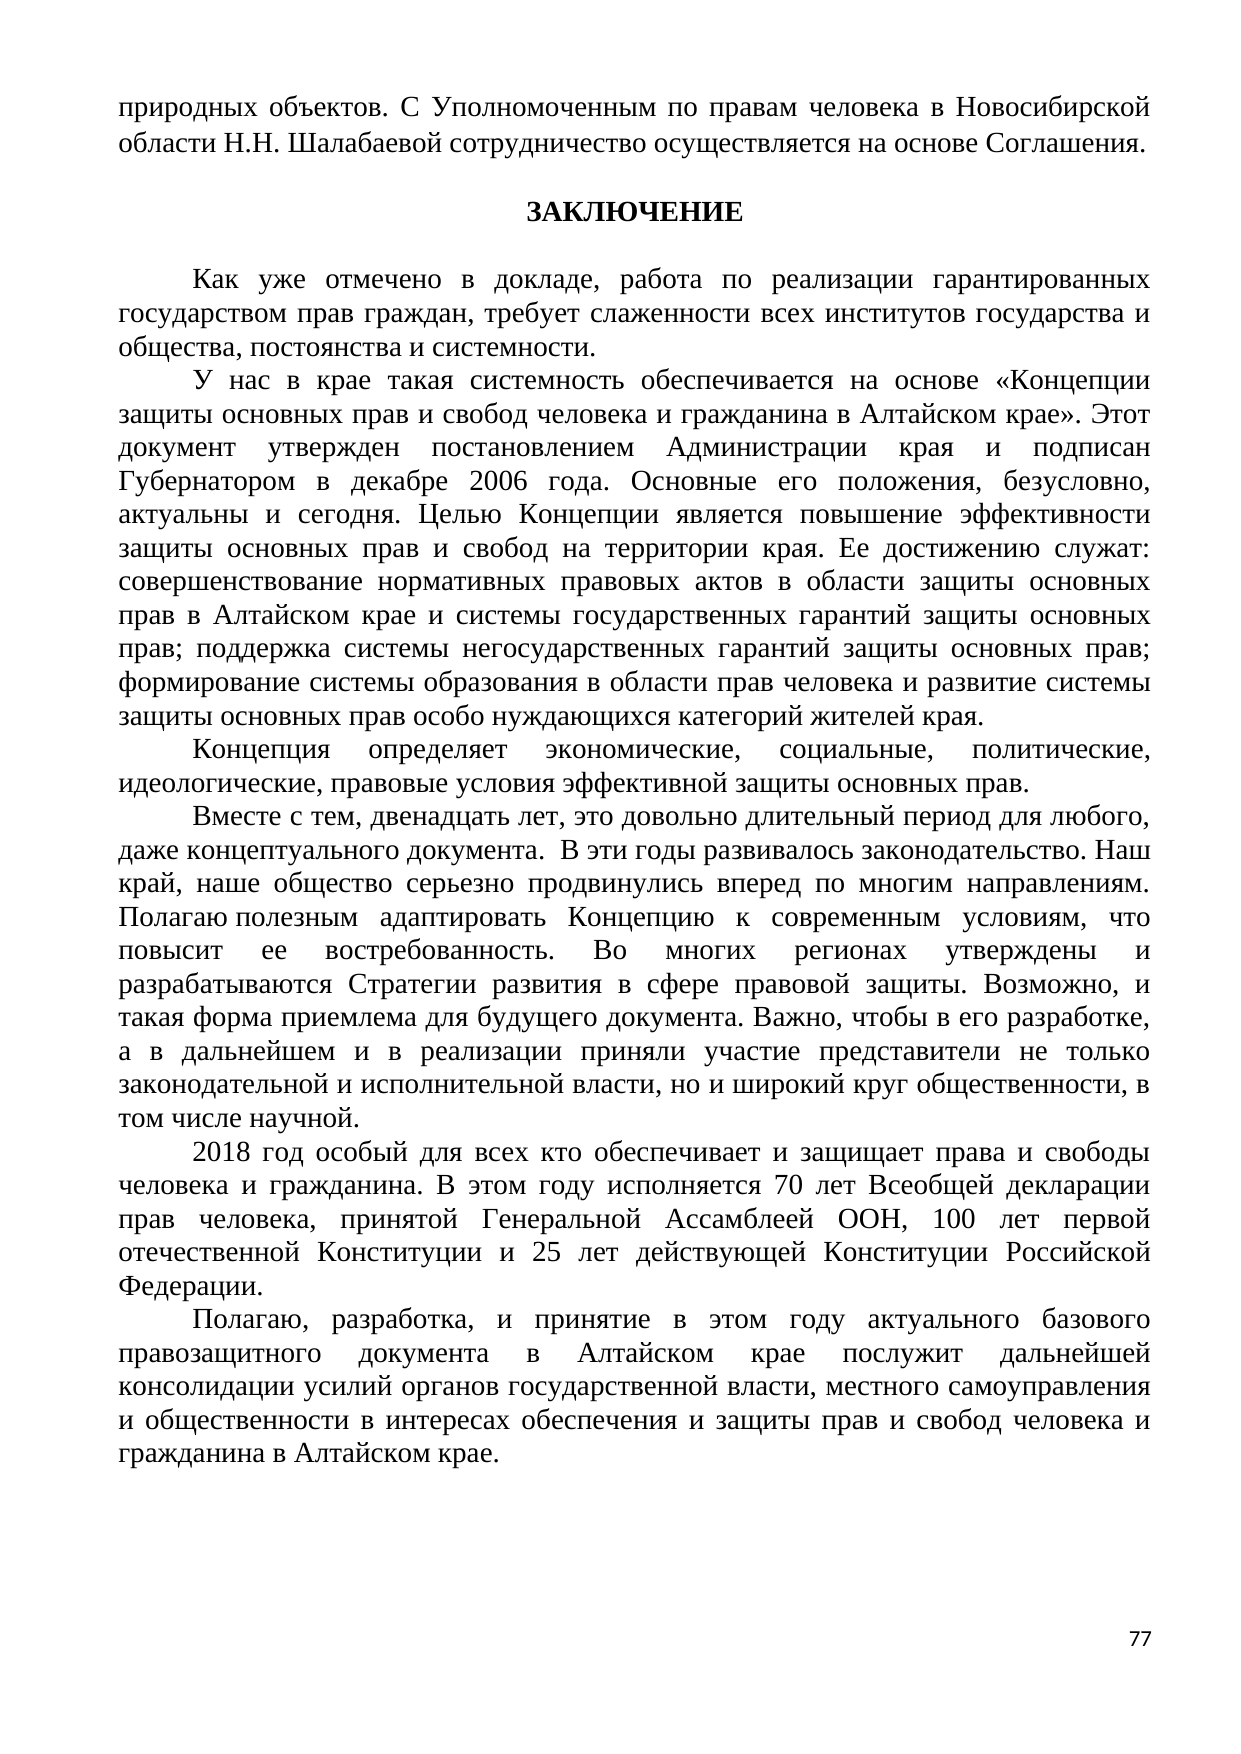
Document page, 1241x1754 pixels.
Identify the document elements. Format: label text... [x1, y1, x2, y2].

text Вместе с тем, двенадцать лет, это довольно длительный период для любого, даже концептуального документа. В эти годы развивалось законодательство. Наш край, наше общество серьезно продвинулись вперед по многим направлениям. Полагаю полезным адаптировать Концепцию к современным условиям, что повысит ее востребованность. Во многих регионах утверждены и разрабатываются Стратегии развития в сфере правовой защиты. Возможно, и такая форма приемлема для будущего документа. Важно, чтобы в его разработке, а в дальнейшем и в реализации приняли участие представители не только законодательной и исполнительной власти, но и широкий круг общественности, в том числе научной. [118, 798, 1152, 1134]
text ЗАКЛЮЧЕНИЕ [118, 194, 1152, 228]
text Концепция определяет экономические, социальные, политические, идеологические, правовые условия эффективной защиты основных прав. [118, 731, 1152, 798]
text 2018 год особый для всех кто обеспечивает и защищает права и свободы человека и гражданина. В этом году исполняется 70 лет Всеобщей декларации прав человека, принятой Генеральной Ассамблеей ООН, 100 лет первой отечественной Конституции и 25 лет действующей Конституции Российской Федерации. [118, 1134, 1152, 1301]
text Как уже отмечено в докладе, работа по реализации гарантированных государством прав граждан, требует слаженности всех институтов государства и общества, постоянства и системности. [118, 262, 1152, 362]
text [118, 89, 1152, 158]
text У нас в крае такая системность обеспечивается на основе «Концепции защиты основных прав и свобод человека и гражданина в Алтайском крае». Этот документ утвержден постановлением Администрации края и подписан Губернатором в декабре 2006 года. Основные его положения, безусловно, актуальны и сегодня. Целью Концепции является повышение эффективности защиты основных прав и свобод на территории края. Ее достижению служат: совершенствование нормативных правовых актов в области защиты основных прав в Алтайском крае и системы государственных гарантий защиты основных прав; поддержка системы негосударственных гарантий защиты основных прав; формирование системы образования в области прав человека и развитие системы защиты основных прав особо нуждающихся категорий жителей края. [118, 362, 1152, 731]
text Полагаю, разработка, и принятие в этом году актуального базового правозащитного документа в Алтайском крае послужит дальнейшей консолидации усилий органов государственной власти, местного самоуправления и общественности в интересах обеспечения и защиты прав и свобод человека и гражданина в Алтайском крае. [118, 1301, 1152, 1469]
